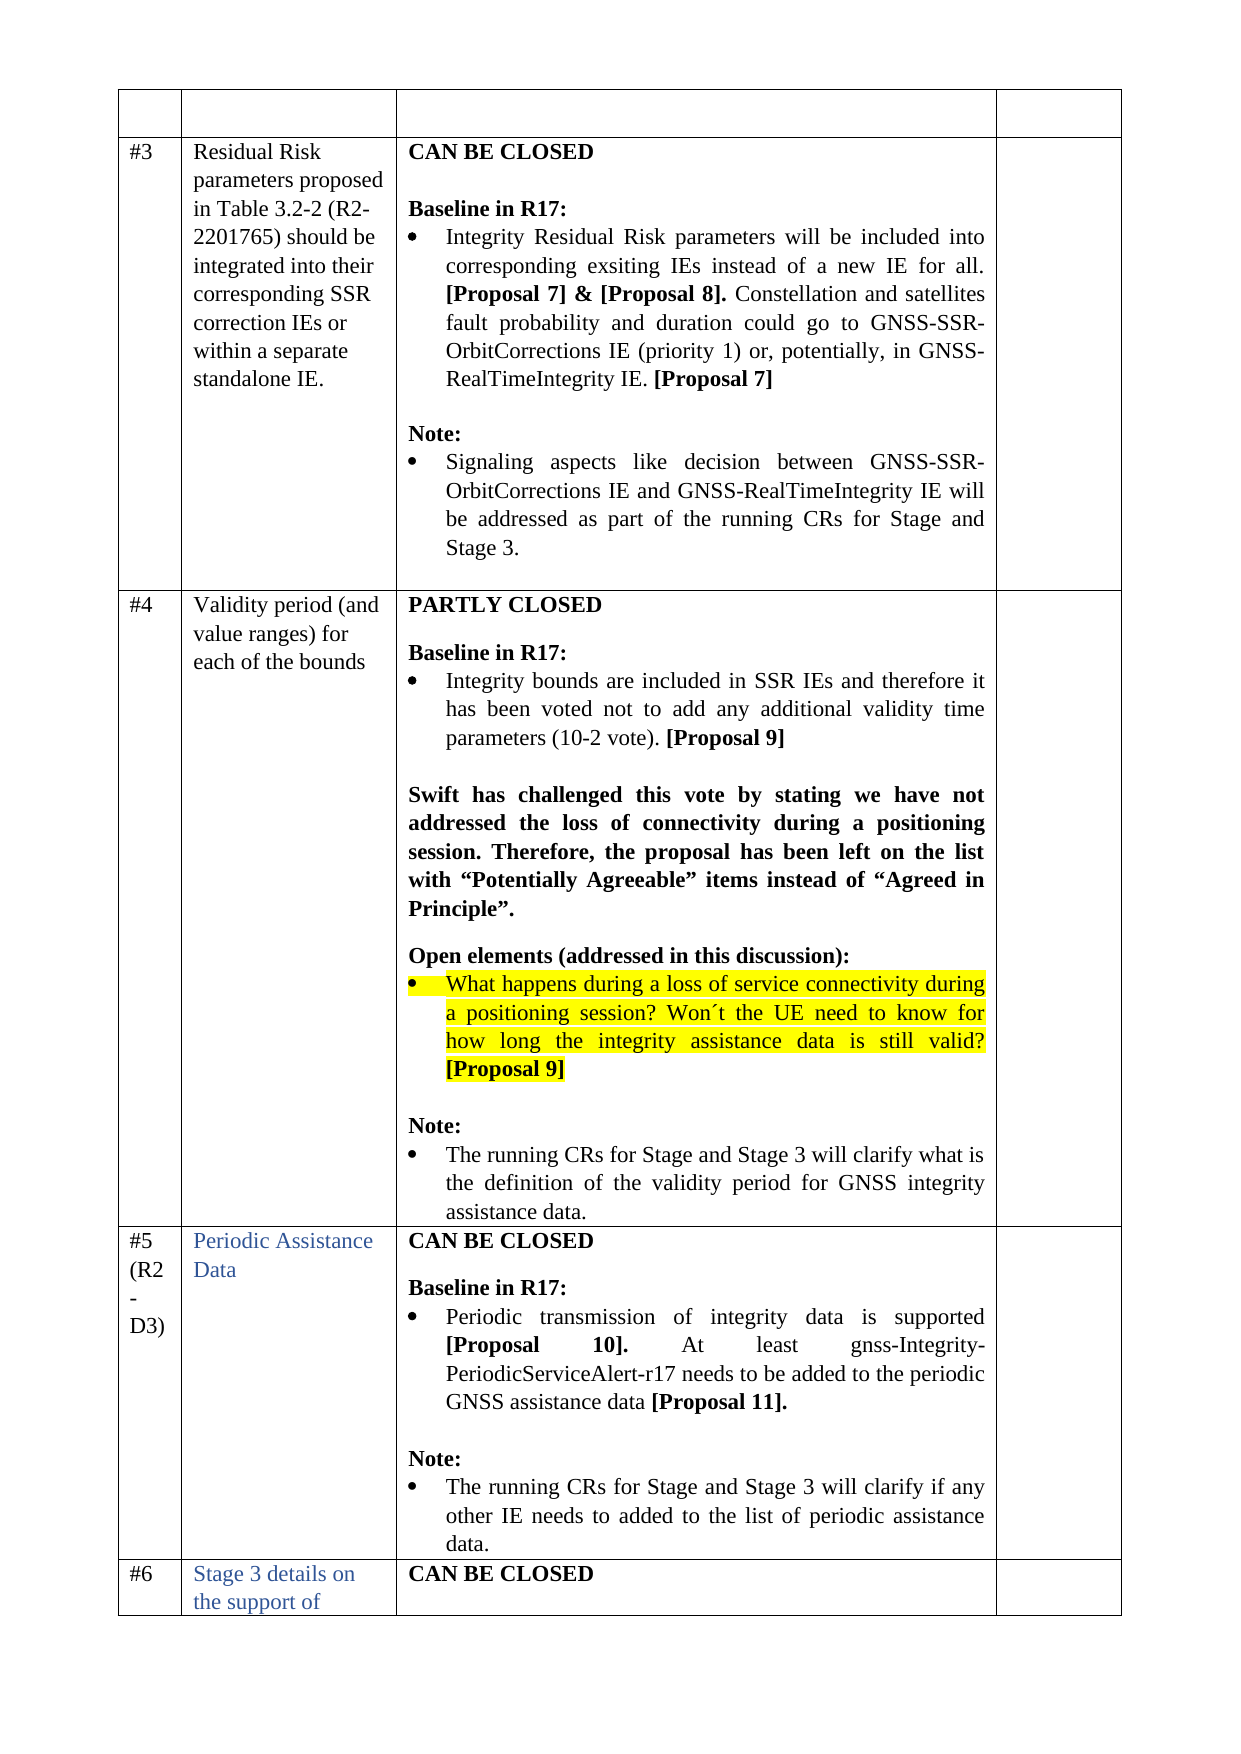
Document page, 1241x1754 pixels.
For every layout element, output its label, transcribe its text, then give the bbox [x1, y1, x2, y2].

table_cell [182, 90, 396, 137]
table_cell #3 [119, 138, 181, 590]
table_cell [182, 1560, 396, 1614]
table_cell #6 [119, 1560, 181, 1614]
table_cell CAN BE CLOSED Baseline in R17: Periodic transmission of integrity data is supported [Proposal 10]. At least gnss-Integrity-PeriodicServiceAlert-r17 needs to be added to the periodic GNSS assistance data [Proposal 11]. Note: The running CRs for Stage and Stage 3 will clarify if any other IE needs to added to the list of periodic assistance data. [397, 1227, 996, 1559]
table_cell [997, 1560, 1121, 1614]
table_cell Residual Risk parameters proposed in Table 3.2-2 (R2-2201765) should be integrated into their corresponding SSR correction IEs or within a separate standalone IE. [182, 138, 396, 590]
table_cell [997, 591, 1121, 1226]
table_cell CAN BE CLOSED Baseline in R17: Integrity Residual Risk parameters will be included into corresponding exsiting IEs instead of a new IE for all. [Proposal 7] & [Proposal 8]. Constellation and satellites fault probability and duration could go to GNSS-SSR-OrbitCorrections IE (priority 1) or, potentially, in GNSS-RealTimeIntegrity IE. [Proposal 7] Note: Signaling aspects like decision between GNSS-SSR-OrbitCorrections IE and GNSS-RealTimeIntegrity IE will be addressed as part of the running CRs for Stage and Stage 3. [397, 138, 996, 590]
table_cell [397, 90, 996, 137]
table_cell [997, 1227, 1121, 1559]
table_cell [997, 90, 1121, 137]
table_cell Validity period (and value ranges) for each of the bounds [182, 591, 396, 1226]
table_cell #5 (R2-D3) [119, 1227, 181, 1559]
table_cell Periodic Assistance Data [182, 1227, 396, 1559]
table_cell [397, 1560, 996, 1614]
table_cell PARTLY CLOSED Baseline in R17: Integrity bounds are included in SSR IEs and therefore it has been voted not to add any additional validity time parameters (10-2 vote). [Proposal 9] Swift has challenged this vote by stating we have not addressed the loss of connectivity during a positioning session. Therefore, the proposal has been left on the list with “Potentially Agreeable” items instead of “Agreed in Principle”. Open elements (addressed in this discussion): What happens during a loss of service connectivity during a positioning session? Won´t the UE need to know for how long the integrity assistance data is still valid? [Proposal 9] Note: The running CRs for Stage and Stage 3 will clarify what is the definition of the validity period for GNSS integrity assistance data. [397, 591, 996, 1226]
table_cell #2 [119, 90, 181, 137]
table_cell [997, 138, 1121, 590]
table_cell #4 [119, 591, 181, 1226]
